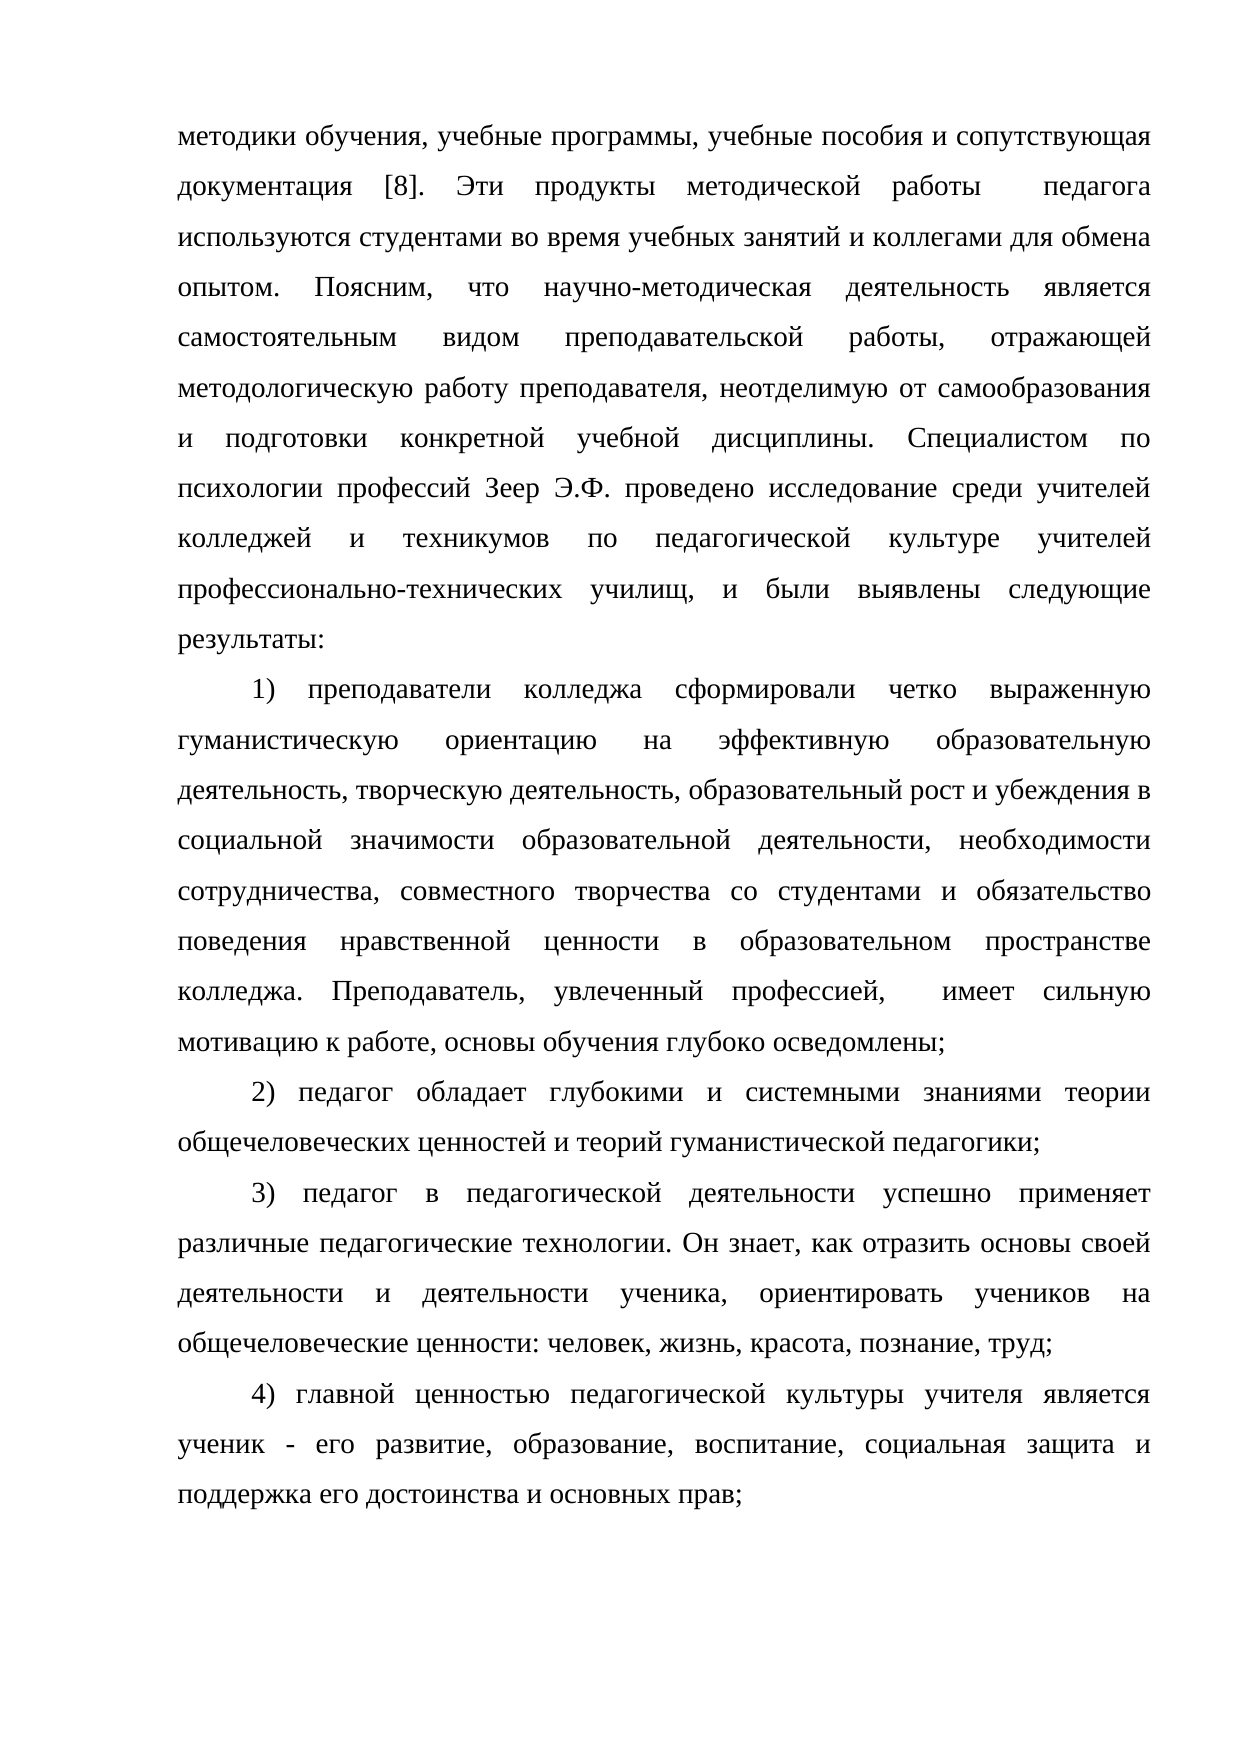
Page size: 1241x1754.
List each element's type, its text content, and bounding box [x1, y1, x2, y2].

text 4) главной ценностью педагогической культуры учителя является ученик - его развитие, образование, воспитание, социальная защита и поддержка его достоинства и основных прав; [177, 1376, 1152, 1510]
text 1) преподаватели колледжа сформировали четко выраженную гуманистическую ориентацию на эффективную образовательную деятельность, творческую деятельность, образовательный рост и убеждения в социальной значимости образовательной деятельности, необходимости сотрудничества, совместного творчества со студентами и обязательство поведения нравственной ценности в образовательном пространстве колледжа. Преподаватель, увлеченный профессией, имеет сильную мотивацию к работе, основы обучения глубоко осведомлены; [177, 672, 1152, 1057]
text 2) педагог обладает глубокими и системными знаниями теории общечеловеческих ценностей и теорий гуманистической педагогики; [177, 1074, 1152, 1158]
text 3) педагог в педагогической деятельности успешно применяет различные педагогические технологии. Он знает, как отразить основы своей деятельности и деятельности ученика, ориентировать учеников на общечеловеческие ценности: человек, жизнь, красота, познание, труд; [177, 1175, 1152, 1359]
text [177, 118, 1152, 655]
